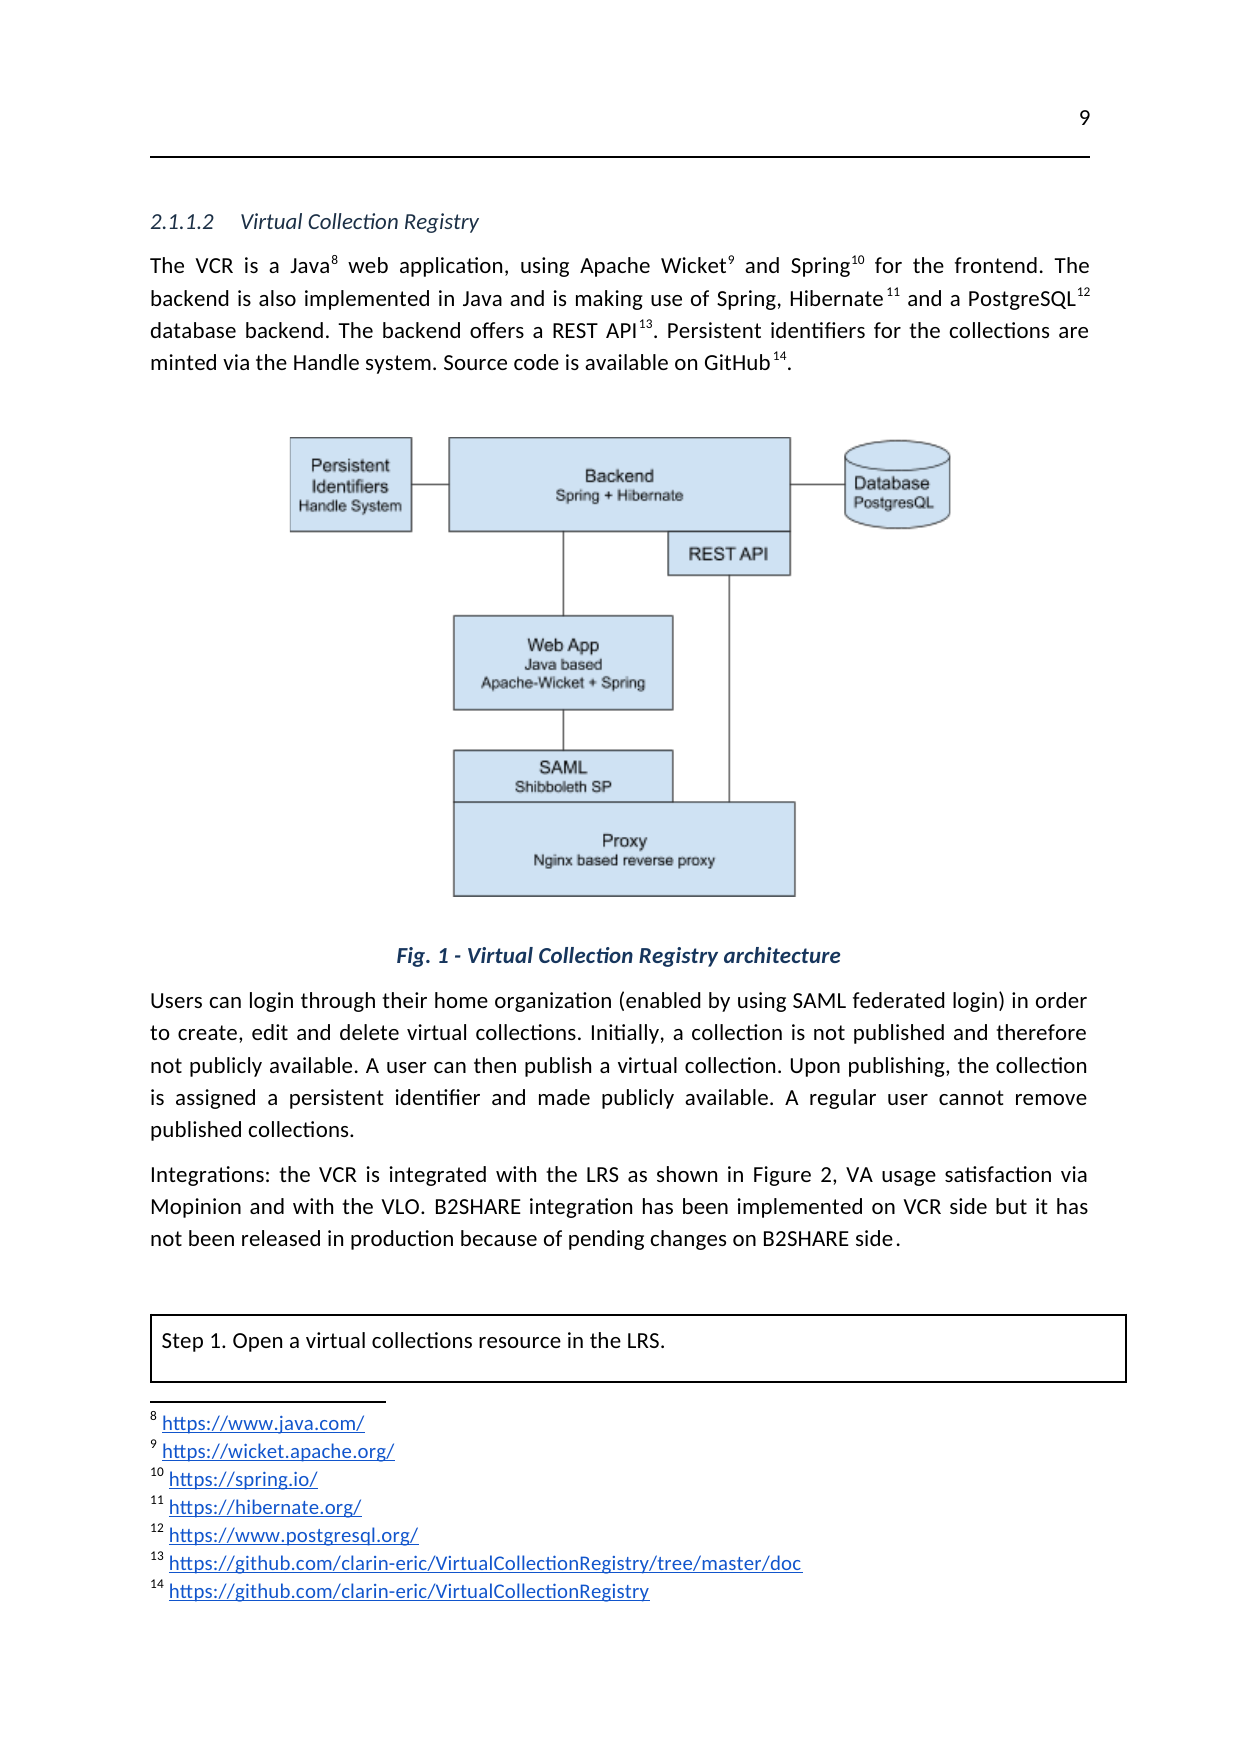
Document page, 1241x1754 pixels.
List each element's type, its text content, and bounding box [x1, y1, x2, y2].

text Integrations: the VCR is integrated with the LRS as shown in Figure 2, VA usage satisfaction via Mopinion and with the VLO. B2SHARE integration has been implemented on VCR side but it has not been released in production because of pending changes on B2SHARE side. [150, 1160, 1090, 1252]
text The VCR is a Java web application, using Apache Wicket and Spring for the frontend. The backend is also implemented in Java and is making use of Spring, Hibernate and a PostgreSQL database backend. The backend offers a REST API. Persistent identifiers for the collections are minted via the Handle system. Source code is available on GitHub. [150, 251, 1090, 376]
text Fig. 1 - Virtual Collection Registry architecture [150, 942, 1090, 970]
subtitle Virtual Collection Registry [150, 207, 1090, 235]
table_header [152, 1316, 1125, 1381]
picture [289, 437, 951, 897]
text Users can login through their home organization (enabled by using SAML federated login) in order to create, edit and delete virtual collections. Initially, a collection is not published and therefore not publicly available. A user can then publish a virtual collection. Upon publishing, the collection is assigned a persistent identifier and made publicly available. A regular user cannot remove published collections. [150, 986, 1090, 1143]
